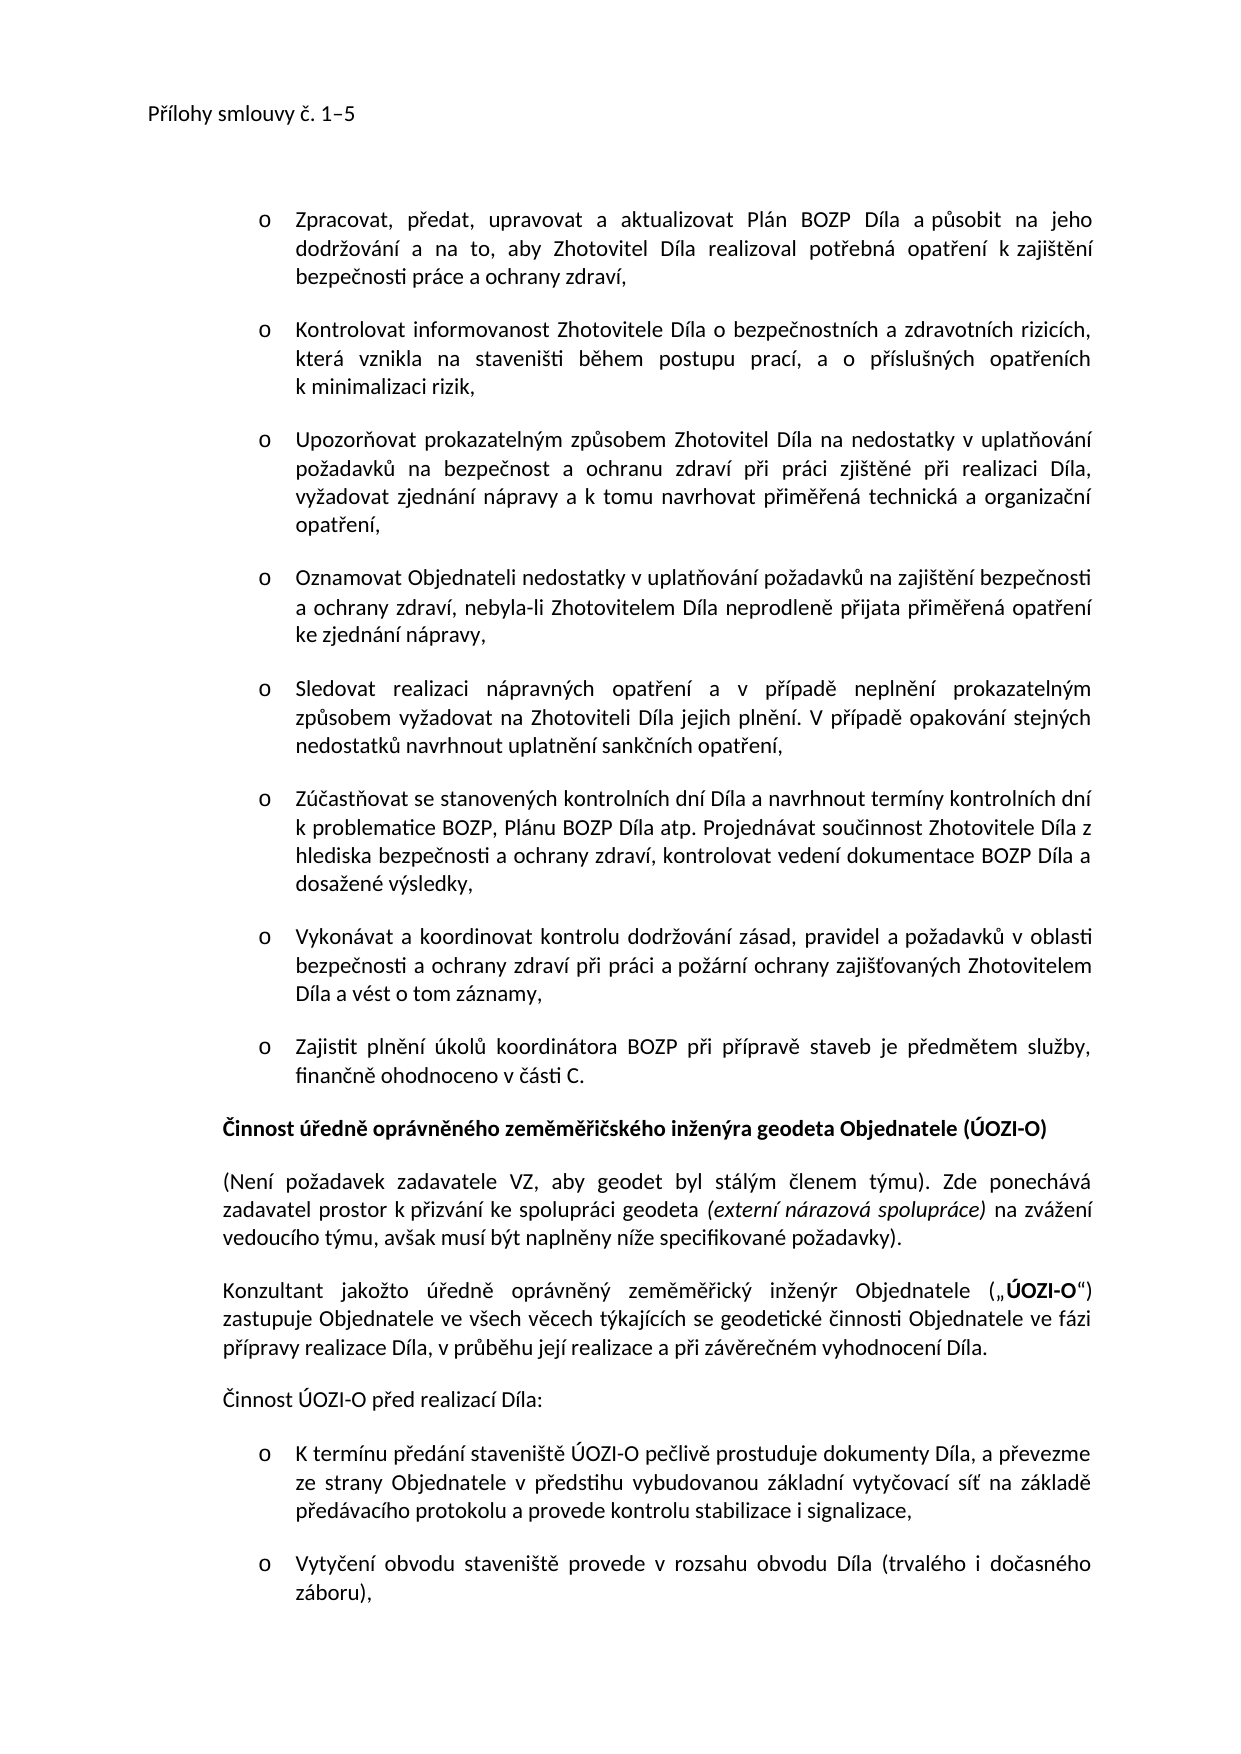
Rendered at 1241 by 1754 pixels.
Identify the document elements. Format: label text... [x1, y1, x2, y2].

list Zpracovat, předat, upravovat a aktualizovat Plán BOZP Díla a působit na jeho dodržování a na to, aby Zhotovitel Díla realizoval potřebná opatření k zajištění bezpečnosti práce a ochrany zdraví, [258, 205, 1093, 290]
list Zajistit plnění úkolů koordinátora BOZP při přípravě staveb je předmětem služby, finančně ohodnoceno v části C. [258, 1032, 1093, 1089]
list Kontrolovat informovanost Zhotovitele Díla o bezpečnostních a zdravotních rizicích, která vznikla na staveništi během postupu prací, a o příslušných opatřeních k minimalizaci rizik, [258, 315, 1093, 400]
list Vykonávat a koordinovat kontrolu dodržování zásad, pravidel a požadavků v oblasti bezpečnosti a ochrany zdraví při práci a požární ochrany zajišťovaných Zhotovitelem Díla a vést o tom záznamy, [258, 922, 1093, 1007]
list Činnost ÚOZI-O před realizací Díla: [223, 1386, 1093, 1414]
list Konzultant jakožto úředně oprávněný zeměměřický inženýr Objednatele („ÚOZI-O“) zastupuje Objednatele ve všech věcech týkajících se geodetické činnosti Objednatele ve fázi přípravy realizace Díla, v průběhu její realizace a při závěrečném vyhodnocení Díla. [223, 1277, 1093, 1361]
list Vytyčení obvodu staveniště provede v rozsahu obvodu Díla (trvalého i dočasného záboru), [258, 1549, 1093, 1606]
list Činnost úředně oprávněného zeměměřičského inženýra geodeta Objednatele (ÚOZI-O) [223, 1114, 1093, 1142]
list Oznamovat Objednateli nedostatky v uplatňování požadavků na zajištění bezpečnosti a ochrany zdraví, nebyla-li Zhotovitelem Díla neprodleně přijata přiměřená opatření ke zjednání nápravy, [258, 563, 1093, 649]
list (Není požadavek zadavatele VZ, aby geodet byl stálým členem týmu). Zde ponechává zadavatel prostor k přizvání ke spolupráci geodeta (externí nárazová spolupráce) na zvážení vedoucího týmu, avšak musí být naplněny níže specifikované požadavky). [223, 1167, 1093, 1252]
list Sledovat realizaci nápravných opatření a v případě neplnění prokazatelným způsobem vyžadovat na Zhotoviteli Díla jejich plnění. V případě opakování stejných nedostatků navrhnout uplatnění sankčních opatření, [258, 674, 1093, 759]
list Zúčastňovat se stanovených kontrolních dní Díla a navrhnout termíny kontrolních dní k problematice BOZP, Plánu BOZP Díla atp. Projednávat součinnost Zhotovitele Díla z hlediska bezpečnosti a ochrany zdraví, kontrolovat vedení dokumentace BOZP Díla a dosažené výsledky, [258, 784, 1093, 897]
list Upozorňovat prokazatelným způsobem Zhotovitel Díla na nedostatky v uplatňování požadavků na bezpečnost a ochranu zdraví při práci zjištěné při realizaci Díla, vyžadovat zjednání nápravy a k tomu navrhovat přiměřená technická a organizační opatření, [258, 425, 1093, 538]
list K termínu předání staveniště ÚOZI-O pečlivě prostuduje dokumenty Díla, a převezme ze strany Objednatele v předstihu vybudovanou základní vytyčovací síť na základě předávacího protokolu a provede kontrolu stabilizace i signalizace, [258, 1439, 1093, 1524]
